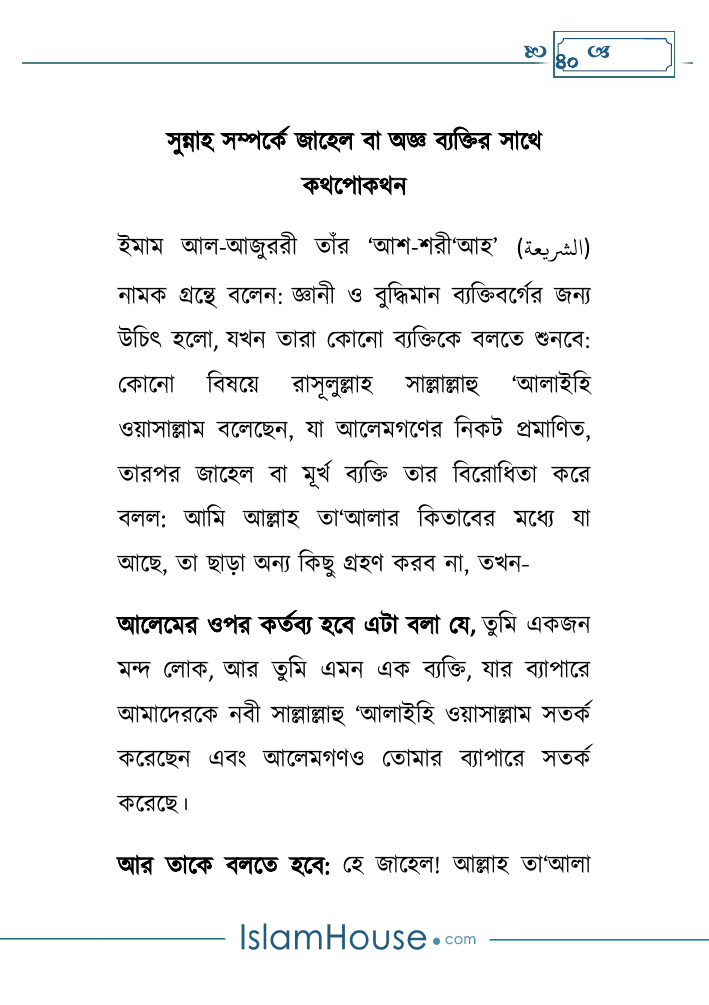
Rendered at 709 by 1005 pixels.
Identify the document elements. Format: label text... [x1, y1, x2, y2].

text সুন্নাহ সম্পর্কে জাহেল বা অজ্ঞ ব্যক্তির সাথে কথপোকথন [118, 118, 591, 204]
text ইমাম আল-আজুররী তাঁর ‘আশ-শরী‘আহ’ (الشريعة) নামক গ্রন্থে বলেন: জ্ঞানী ও বুদ্ধিমান ব্যক্তিবর্গের জন্য উচিৎ হলো, যখন তারা কোনো ব্যক্তিকে বলতে শুনবে: কোনো বিষয়ে রাসূলুল্লাহ সাল্লাল্লাহু ‘আলাইহি ওয়াসাল্লাম বলেছেন, যা আলেমগণের নিকট প্রমাণিত, তারপর জাহেল বা মূর্খ ব্যক্তি তার বিরোধিতা করে বলল: আমি আল্লাহ তা‘আলার কিতাবের মধ্যে যা আছে, তা ছাড়া অন্য কিছু গ্রহণ করব না, তখন- [118, 224, 591, 582]
picture [233, 919, 709, 956]
text আলেমের ওপর কর্তব্য হবে এটা বলা যে, তুমি একজন মন্দ লোক, আর তুমি এমন এক ব্যক্তি, যার ব্যাপারে আমাদেরকে নবী সাল্লাল্লাহু ‘আলাইহি ওয়াসাল্লাম সতর্ক করেছেন এবং আলেমগণও তোমার ব্যাপারে সতর্ক করেছে। [118, 602, 591, 822]
picture [0, 918, 226, 955]
